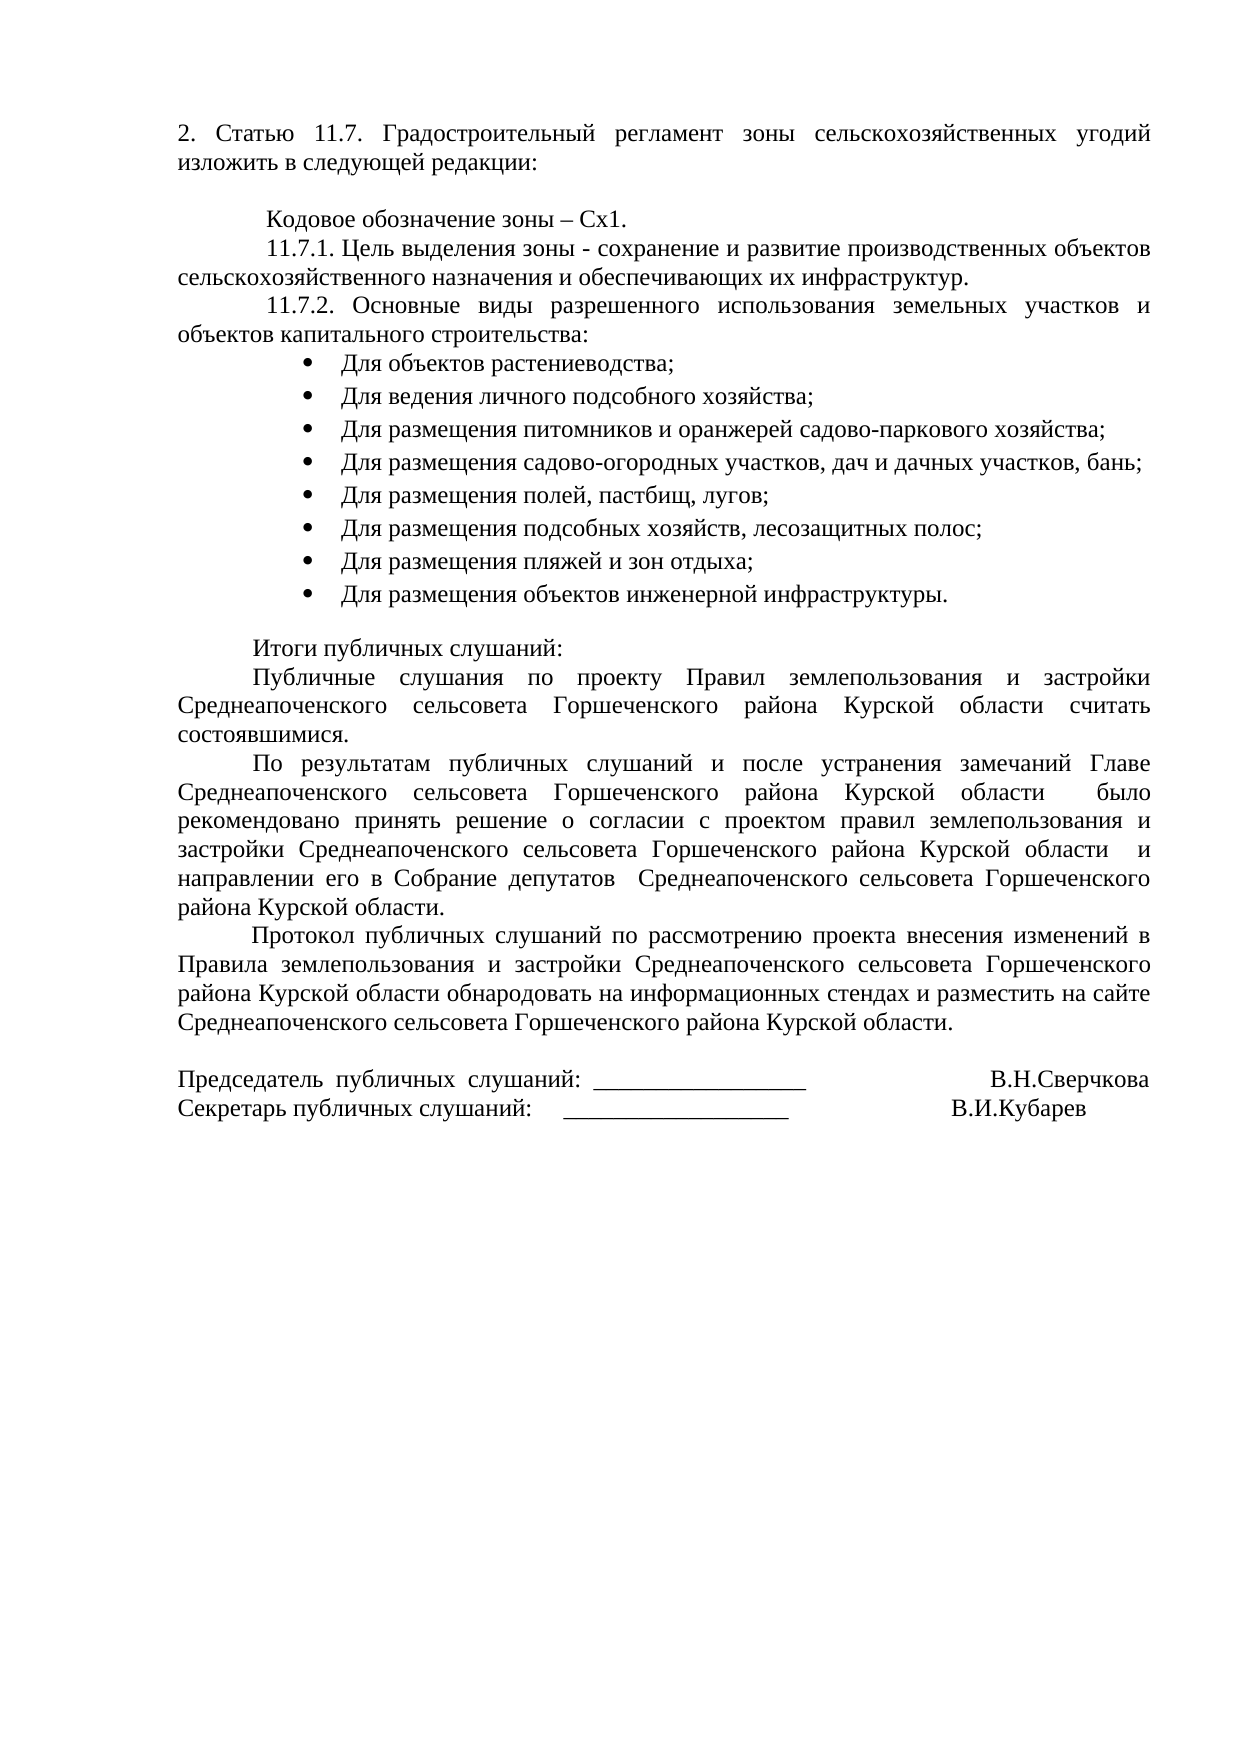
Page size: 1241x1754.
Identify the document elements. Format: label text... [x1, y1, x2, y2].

text По результатам публичных слушаний и после устранения замечаний Главе Среднеапоченского сельсовета Горшеченского района Курской области было рекомендовано принять решение о согласии с проектом правил землепользования и застройки Среднеапоченского сельсовета Горшеченского района Курской области и направлении его в Собрание депутатов Среднеапоченского сельсовета Горшеченского района Курской области. [177, 748, 1152, 921]
list Для размещения садово-огородных участков, дач и дачных участков, бань; [303, 447, 1152, 476]
list Для ведения личного подсобного хозяйства; [303, 381, 1152, 410]
list Для размещения подсобных хозяйств, лесозащитных полос; [303, 513, 1152, 542]
text 11.7.1. Цель выделения зоны - сохранение и развитие производственных объектов сельскохозяйственного назначения и обеспечивающих их инфраструктур. [177, 233, 1152, 291]
text Председатель публичных слушаний: _________________ В.Н.Сверчкова Секретарь публичных слушаний: __________________ В.И.Кубарев [177, 1064, 1152, 1122]
text 11.7.2. Основные виды разрешенного использования земельных участков и объектов капитального строительства: [177, 291, 1152, 348]
list Для размещения полей, пастбищ, лугов; [303, 480, 1152, 509]
list Для размещения объектов инженерной инфраструктуры. [303, 579, 1152, 608]
text 2. Статью 11.7. Градостроительный регламент зоны сельскохозяйственных угодий изложить в следующей редакции: [177, 118, 1152, 176]
text Кодовое обозначение зоны – Сх1. [177, 204, 1152, 233]
text Итоги публичных слушаний: [177, 633, 1152, 662]
list Для размещения пляжей и зон отдыха; [303, 546, 1152, 575]
list Для объектов растениеводства; [303, 348, 1152, 377]
text Публичные слушания по проекту Правил землепользования и застройки Среднеапоченского сельсовета Горшеченского района Курской области считать состоявшимися. [177, 662, 1152, 748]
list Для размещения питомников и оранжерей садово-паркового хозяйства; [303, 414, 1152, 443]
text Протокол публичных слушаний по рассмотрению проекта внесения изменений в Правила землепользования и застройки Среднеапоченского сельсовета Горшеченского района Курской области обнародовать на информационных стендах и разместить на сайте Среднеапоченского сельсовета Горшеченского района Курской области. [177, 921, 1152, 1036]
